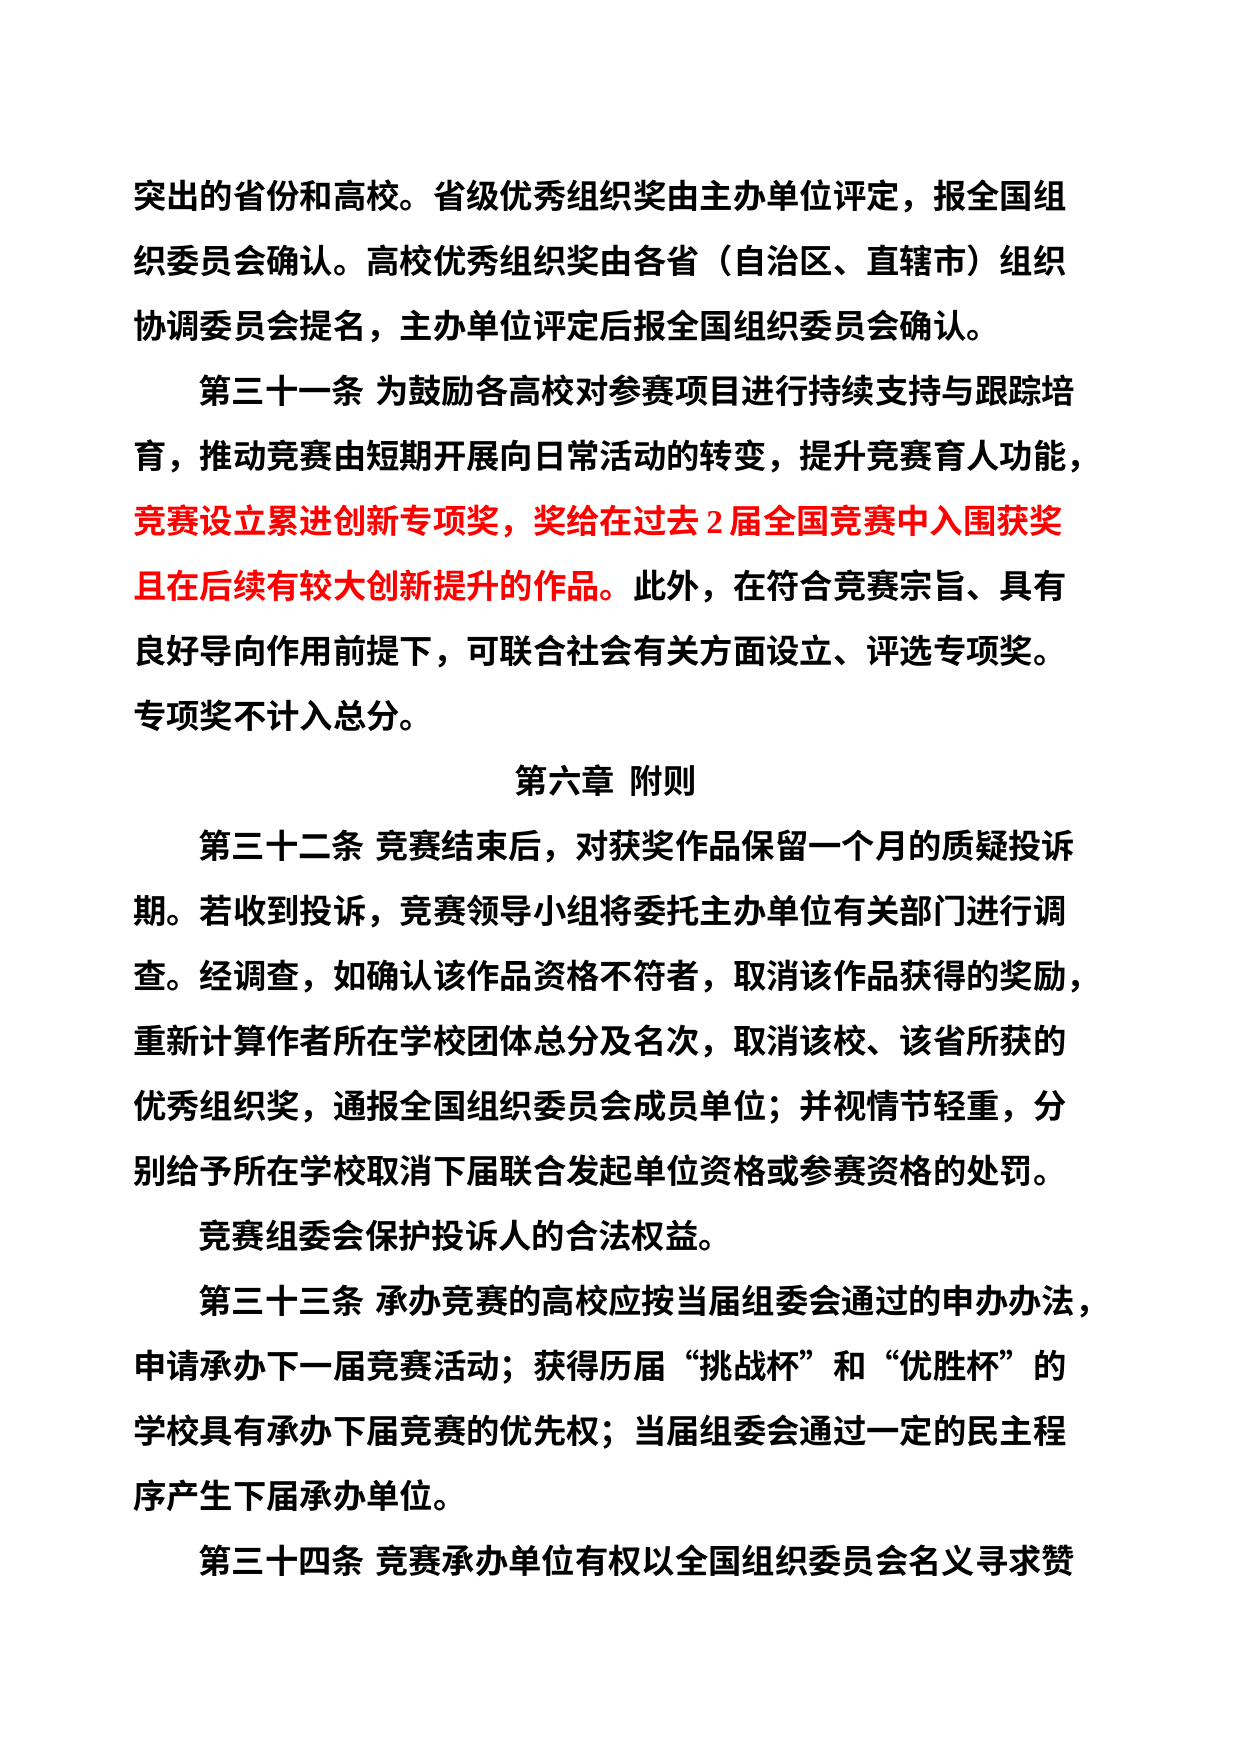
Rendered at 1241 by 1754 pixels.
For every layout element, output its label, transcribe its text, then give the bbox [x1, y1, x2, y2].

text 第三十一条 为鼓励各高校对参赛项目进行持续支持与跟踪培育，推动竞赛由短期开展向日常活动的转变，提升竞赛育人功能，竞赛设立累进创新专项奖，奖给在过去2届全国竞赛中入围获奖且在后续有较大创新提升的作品。此外，在符合竞赛宗旨、具有良好导向作用前提下，可联合社会有关方面设立、评选专项奖。专项奖不计入总分。 [133, 357, 1078, 747]
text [133, 1527, 1078, 1592]
text 第三十二条 竞赛结束后，对获奖作品保留一个月的质疑投诉期。若收到投诉，竞赛领导小组将委托主办单位有关部门进行调查。经调查，如确认该作品资格不符者，取消该作品获得的奖励，重新计算作者所在学校团体总分及名次，取消该校、该省所获的优秀组织奖，通报全国组织委员会成员单位；并视情节轻重，分别给予所在学校取消下届联合发起单位资格或参赛资格的处罚。 [133, 812, 1078, 1202]
text 第六章 附则 [133, 747, 1078, 812]
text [133, 162, 1078, 357]
text 第三十三条 承办竞赛的高校应按当届组委会通过的申办办法，申请承办下一届竞赛活动；获得历届“挑战杯”和“优胜杯”的学校具有承办下届竞赛的优先权；当届组委会通过一定的民主程序产生下届承办单位。 [133, 1267, 1078, 1527]
text 竞赛组委会保护投诉人的合法权益。 [133, 1202, 1078, 1267]
